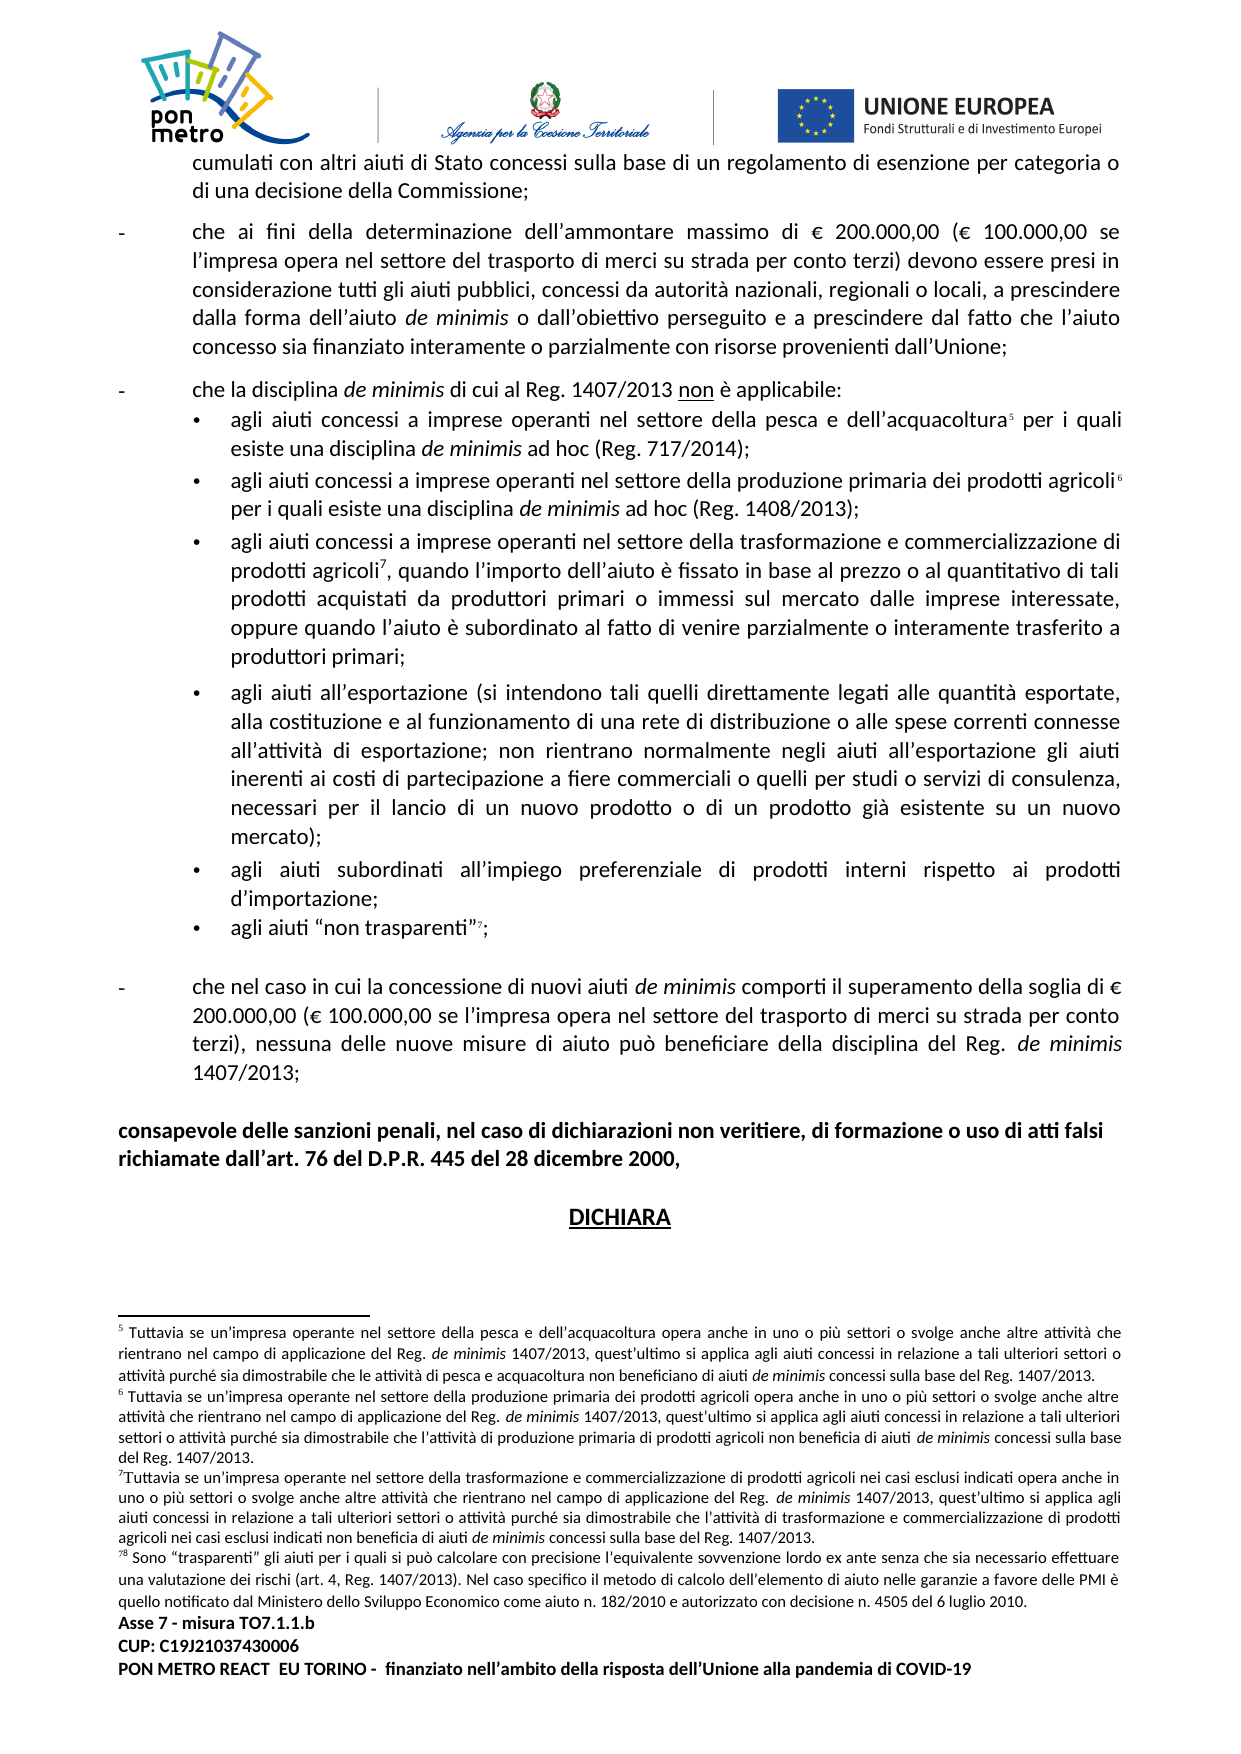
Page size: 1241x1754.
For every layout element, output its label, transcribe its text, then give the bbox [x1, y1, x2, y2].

list agli aiuti “non trasparenti”; [193, 913, 1122, 941]
subtitle DICHIARA [118, 1201, 1121, 1231]
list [118, 148, 1122, 204]
list che nel caso in cui la concessione di nuovi aiuti de minimis comporti il superamento della soglia di € 200.000,00 (€ 100.000,00 se l’impresa opera nel settore del trasporto di merci su strada per conto terzi), nessuna delle nuove misure di aiuto può beneficiare della disciplina del Reg. de minimis 1407/2013; [118, 972, 1122, 1086]
list agli aiuti all’esportazione (si intendono tali quelli direttamente legati alle quantità esportate, alla costituzione e al funzionamento di una rete di distribuzione o alle spese correnti connesse all’attività di esportazione; non rientrano normalmente negli aiuti all’esportazione gli aiuti inerenti ai costi di partecipazione a fiere commerciali o quelli per studi o servizi di consulenza, necessari per il lancio di un nuovo prodotto o di un prodotto già esistente su un nuovo mercato); [193, 678, 1122, 850]
picture [0, 6, 1240, 213]
list che ai fini della determinazione dell’ammontare massimo di € 200.000,00 (€ 100.000,00 se l’impresa opera nel settore del trasporto di merci su strada per conto terzi) devono essere presi in considerazione tutti gli aiuti pubblici, concessi da autorità nazionali, regionali o locali, a prescindere dalla forma dell’aiuto de minimis o dall’obiettivo perseguito e a prescindere dal fatto che l’aiuto concesso sia finanziato interamente o parzialmente con risorse provenienti dall’Unione; [118, 217, 1122, 360]
list agli aiuti subordinati all’impiego preferenziale di prodotti interni rispetto ai prodotti d’importazione; [193, 855, 1122, 912]
list agli aiuti concessi a imprese operanti nel settore della trasformazione e commercializzazione di prodotti agricoli7, quando l’importo dell’aiuto è fissato in base al prezzo o al quantitativo di tali prodotti acquistati da produttori primari o immessi sul mercato dalle imprese interessate, oppure quando l’aiuto è subordinato al fatto di venire parzialmente o interamente trasferito a produttori primari; [193, 527, 1122, 670]
list agli aiuti concessi a imprese operanti nel settore della pesca e dell’acquacoltura per i quali esiste una disciplina de minimis ad hoc (Reg. 717/2014); [193, 405, 1122, 462]
list agli aiuti concessi a imprese operanti nel settore della produzione primaria dei prodotti agricoli per i quali esiste una disciplina de minimis ad hoc (Reg. 1408/2013); [193, 466, 1122, 523]
text consapevole delle sanzioni penali, nel caso di dichiarazioni non veritiere, di formazione o uso di atti falsi richiamate dall’art. 76 del D.P.R. 445 del 28 dicembre 2000, [118, 1116, 1122, 1172]
list che la disciplina de minimis di cui al Reg. 1407/2013 non è applicabile: [118, 376, 1122, 404]
